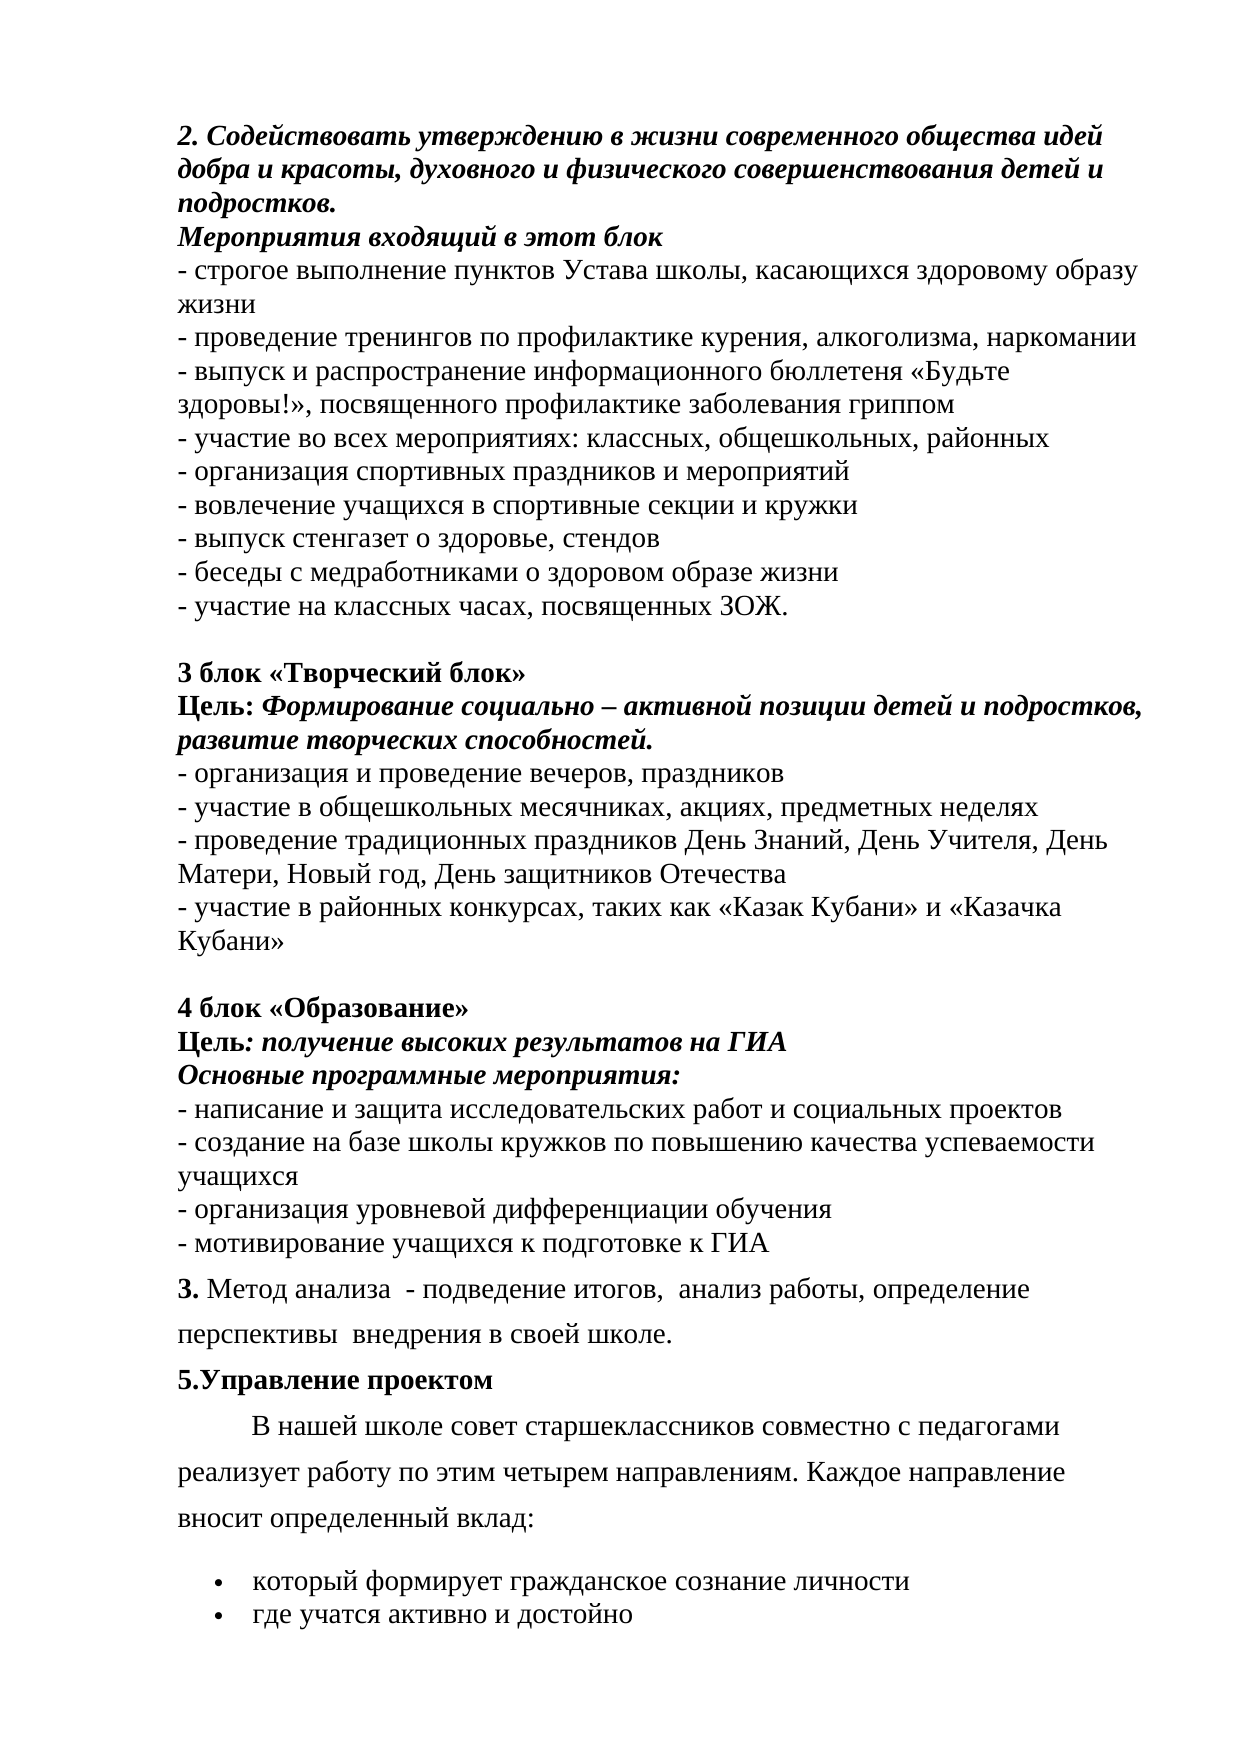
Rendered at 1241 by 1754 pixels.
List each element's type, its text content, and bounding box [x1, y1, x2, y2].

list который формирует гражданское сознание личности [215, 1563, 1152, 1596]
text - участие в общешкольных месячниках, акциях, предметных неделях [177, 789, 1152, 822]
text 5.Управление проектом [177, 1350, 1152, 1396]
text Цель: получение высоких результатов на ГИА [177, 1024, 1152, 1057]
text - создание на базе школы кружков по повышению качества успеваемости учащихся [177, 1124, 1152, 1191]
text - участие во всех мероприятиях: классных, общешкольных, районных [177, 420, 1152, 453]
text - вовлечение учащихся в спортивные секции и кружки [177, 487, 1152, 521]
text - выпуск стенгазет о здоровье, стендов [177, 521, 1152, 554]
text - организация спортивных праздников и мероприятий [177, 453, 1152, 487]
text 4 блок «Образование» [177, 990, 1152, 1024]
text - проведение тренингов по профилактике курения, алкоголизма, наркомании [177, 319, 1152, 353]
text здоровы!», посвященного профилактике заболевания гриппом [177, 386, 1152, 420]
list где учатся активно и достойно [215, 1596, 1152, 1630]
text - строгое выполнение пунктов Устава школы, касающихся здоровому образу жизни [177, 252, 1152, 319]
text - выпуск и распространение информационного бюллетеня «Будьте [177, 353, 1152, 386]
text - участие в районных конкурсах, таких как «Казак Кубани» и «Казачка Кубани» [177, 889, 1152, 957]
text Цель: Формирование социально – активной позиции детей и подростков, развитие творческих способностей. [177, 688, 1152, 755]
text - беседы с медработниками о здоровом образе жизни [177, 554, 1152, 588]
text Основные программные мероприятия: [177, 1057, 1152, 1091]
text - написание и защита исследовательских работ и социальных проектов [177, 1091, 1152, 1124]
text 2. Содействовать утверждению в жизни современного общества идей добра и красоты, духовного и физического совершенствования детей и подростков. [177, 118, 1152, 219]
text - проведение традиционных праздников День Знаний, День Учителя, День Матери, Новый год, День защитников Отечества [177, 822, 1152, 889]
text - организация и проведение вечеров, праздников [177, 755, 1152, 789]
text - участие на классных часах, посвященных ЗОЖ. [177, 588, 1152, 621]
text В нашей школе совет старшеклассников совместно с педагогами реализует работу по этим четырем направлениям. Каждое направление вносит определенный вклад: [177, 1396, 1152, 1533]
text - мотивирование учащихся к подготовке к ГИА [177, 1225, 1152, 1258]
text Мероприятия входящий в этот блок [177, 219, 1152, 252]
text - организация уровневой дифференциации обучения [177, 1191, 1152, 1225]
text 3 блок «Творческий блок» [177, 655, 1152, 688]
text 3. Метод анализа - подведение итогов, анализ работы, определение перспективы внедрения в своей школе. [177, 1258, 1152, 1350]
